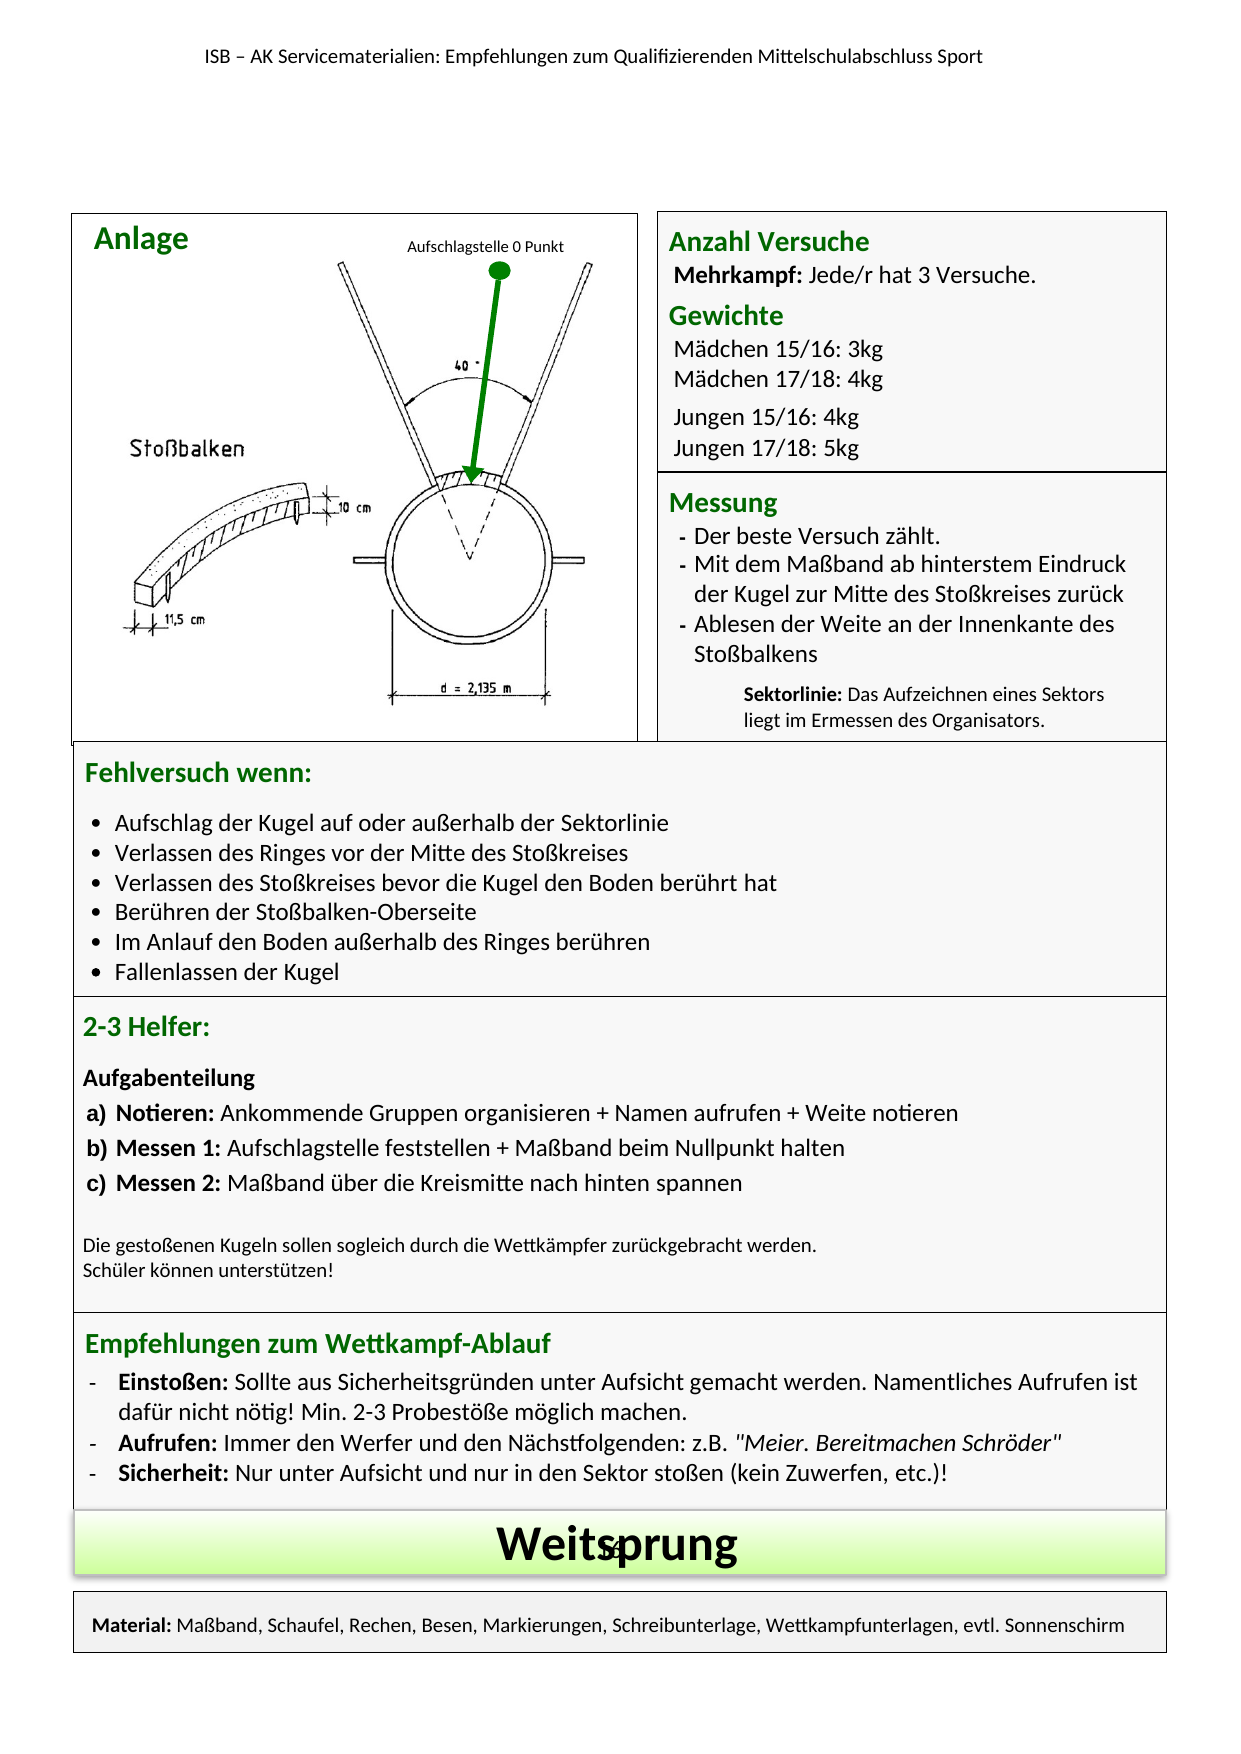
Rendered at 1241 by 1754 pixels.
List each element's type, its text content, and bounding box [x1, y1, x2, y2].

table_cell Messung Der beste Versuch zählt. Mit dem Maßband ab hinterstem Eindruck der Kugel zur Mitte des Stoßkreises zurück Ablesen der Weite an der Innenkante des Stoßbalkens Sektorlinie: Das Aufzeichnen eines Sektors liegt im Ermessen des Organisators. [658, 473, 1166, 741]
table_header [74, 211, 657, 741]
table_header Anzahl Versuche Mehrkampf: Jede/r hat 3 Versuche. Gewichte Mädchen 15/16: 3kg Mädchen 17/18: 4kg Jungen 15/16: 4kg Jungen 17/18: 5kg [658, 212, 1166, 471]
table_cell 2-3 Helfer: Aufgabenteilung Notieren: Ankommende Gruppen organisieren + Namen aufrufen + Weite notieren Messen 1: Aufschlagstelle feststellen + Maßband beim Nullpunkt halten Messen 2: Maßband über die Kreismitte nach hinten spannen Die gestoßenen Kugeln sollen sogleich durch die Wettkämpfer zurückgebracht werden. Schüler können unterstützen! [74, 997, 1166, 1312]
table_cell Empfehlungen zum Wettkampf-Ablauf Einstoßen: Sollte aus Sicherheitsgründen unter Aufsicht gemacht werden. Namentliches Aufrufen ist dafür nicht nötig! Min. 2-3 Probestöße möglich machen. Aufrufen: Immer den Werfer und den Nächstfolgenden: z.B. "Meier. Bereitmachen Schröder" Sicherheit: Nur unter Aufsicht und nur in den Sektor stoßen (kein Zuwerfen, etc.)! [74, 1313, 1166, 1508]
table_cell Fehlversuch wenn: Aufschlag der Kugel auf oder außerhalb der Sektorlinie Verlassen des Ringes vor der Mitte des Stoßkreises Verlassen des Stoßkreises bevor die Kugel den Boden berührt hat Berühren der Stoßbalken-Oberseite Im Anlauf den Boden außerhalb des Ringes berühren Fallenlassen der Kugel [74, 742, 1166, 996]
